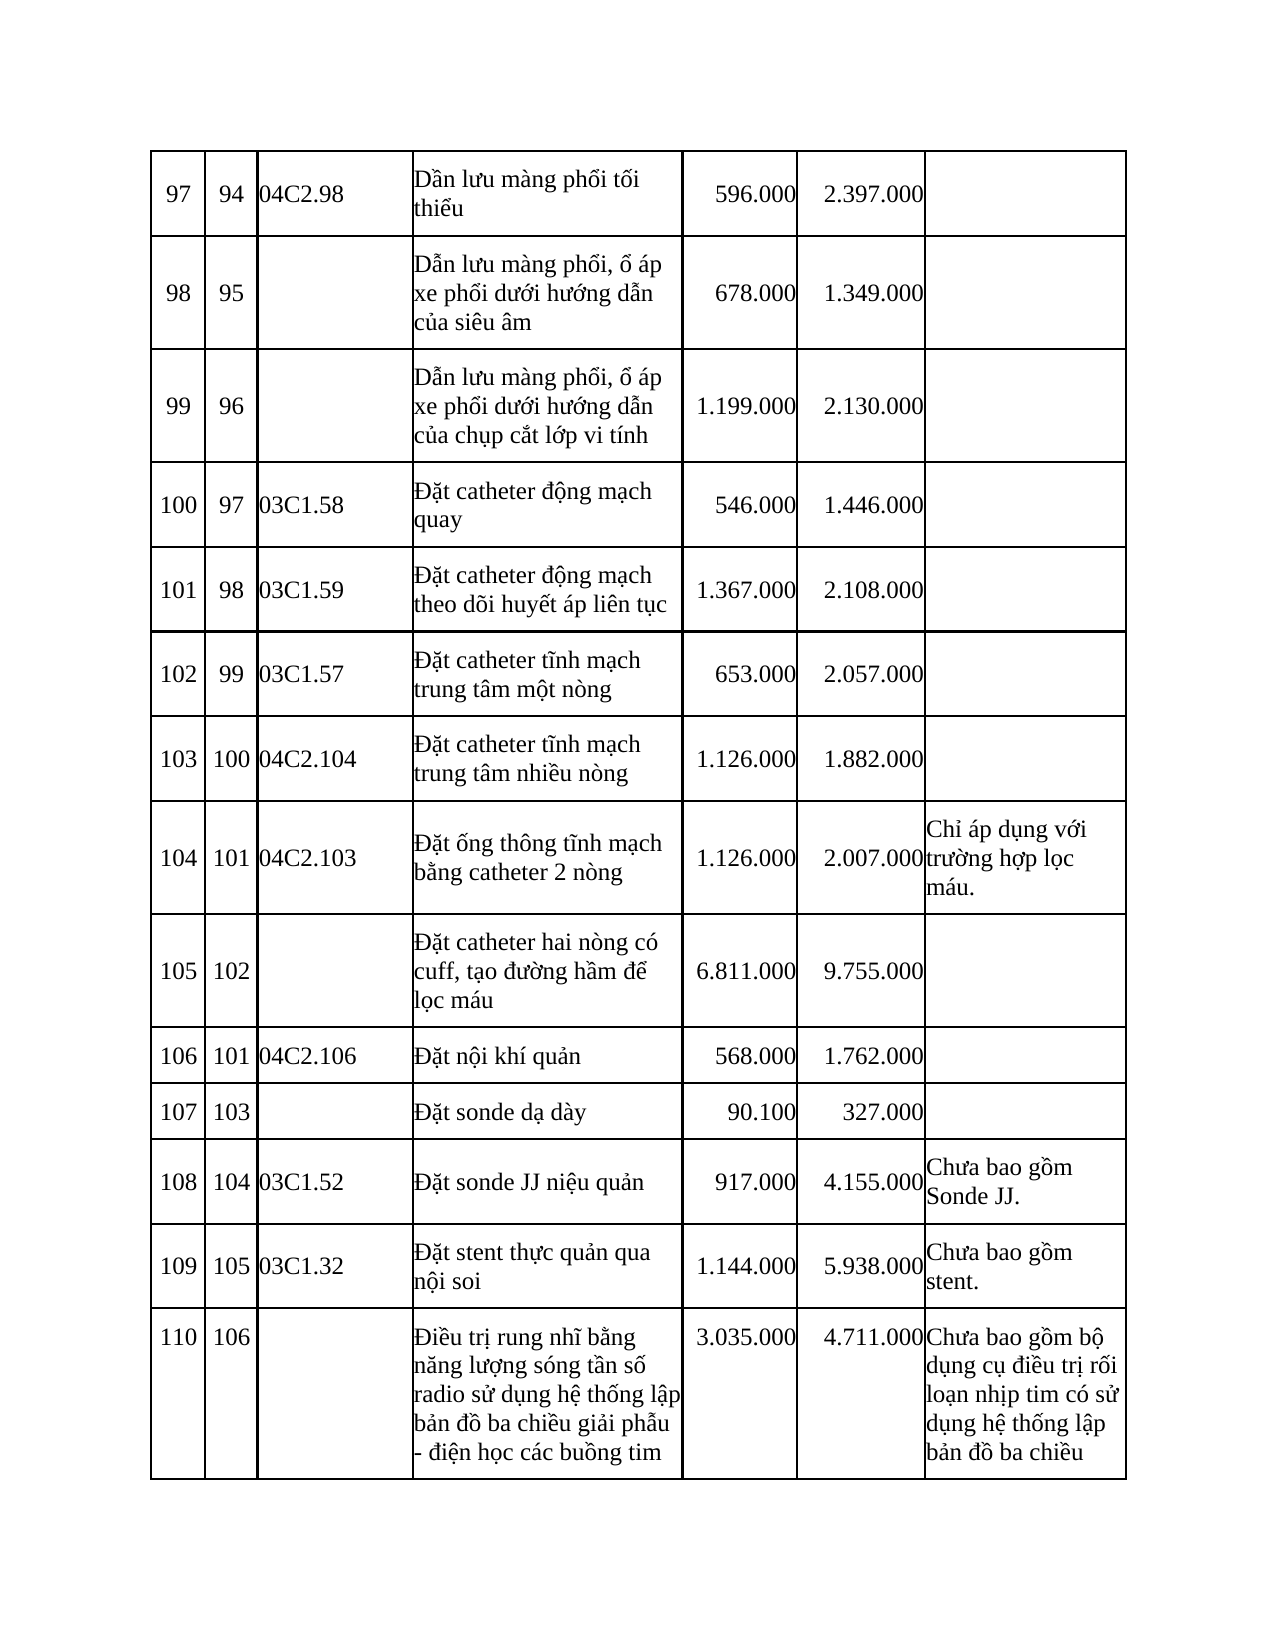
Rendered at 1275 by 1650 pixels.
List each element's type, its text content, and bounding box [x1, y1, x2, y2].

table_cell 917.000 [684, 1140, 796, 1222]
table_cell 107 [152, 1084, 204, 1138]
table_cell [926, 717, 1125, 799]
table_cell 98 [206, 548, 256, 630]
table_cell 101 [206, 1028, 256, 1082]
table_cell Chưa bao gồm stent. [926, 1225, 1125, 1307]
table_cell 653.000 [684, 633, 796, 715]
table_cell 1.144.000 [684, 1225, 796, 1307]
table_cell 106 [206, 1309, 256, 1478]
table_cell 90.100 [684, 1084, 796, 1138]
table_cell 03C1.32 [259, 1225, 412, 1307]
table_cell 3.035.000 [684, 1309, 796, 1478]
table_cell [926, 548, 1125, 630]
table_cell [414, 1309, 681, 1478]
table_cell 106 [152, 1028, 204, 1082]
table_cell Chỉ áp dụng với trường hợp lọc máu. [926, 802, 1125, 913]
table_cell 1.199.000 [684, 350, 796, 461]
table_cell [259, 1084, 412, 1138]
table_cell 100 [152, 463, 204, 546]
table_cell 102 [206, 915, 256, 1026]
table_cell 95 [206, 237, 256, 348]
table_cell Dẫn lưu màng phổi, ổ áp xe phổi dưới hướng dẫn của siêu âm [414, 237, 681, 348]
table_cell 1.126.000 [684, 717, 796, 799]
table_cell 103 [152, 717, 204, 799]
table_cell 105 [206, 1225, 256, 1307]
table_cell 596.000 [684, 152, 796, 234]
table_cell Đặt sonde JJ niệu quản [414, 1140, 681, 1222]
table_cell 6.811.000 [684, 915, 796, 1026]
table_cell [926, 152, 1125, 234]
table_cell 102 [152, 633, 204, 715]
table_cell [926, 633, 1125, 715]
table_cell 1.762.000 [798, 1028, 924, 1082]
table_cell 1.349.000 [798, 237, 924, 348]
table_cell 327.000 [798, 1084, 924, 1138]
table_cell [926, 463, 1125, 546]
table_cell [926, 1309, 1125, 1478]
table_cell 2.397.000 [798, 152, 924, 234]
table_cell [926, 350, 1125, 461]
table_cell 101 [152, 548, 204, 630]
table_cell 97 [206, 463, 256, 546]
table_cell 2.108.000 [798, 548, 924, 630]
table_cell 2.130.000 [798, 350, 924, 461]
table_cell [259, 1309, 412, 1478]
table_cell 03C1.59 [259, 548, 412, 630]
table_cell Đặt ống thông tĩnh mạch bằng catheter 2 nòng [414, 802, 681, 913]
table_cell Đặt catheter tĩnh mạch trung tâm một nòng [414, 633, 681, 715]
table_cell 109 [152, 1225, 204, 1307]
table_cell 103 [206, 1084, 256, 1138]
table_cell [259, 915, 412, 1026]
table_cell Dần lưu màng phổi tối thiểu [414, 152, 681, 234]
table_cell 104 [206, 1140, 256, 1222]
table_cell 04C2.98 [259, 152, 412, 234]
table_cell 03C1.58 [259, 463, 412, 546]
table_cell 2.007.000 [798, 802, 924, 913]
table_cell 04C2.103 [259, 802, 412, 913]
table_cell 04C2.104 [259, 717, 412, 799]
table_cell Đặt catheter hai nòng có cuff, tạo đường hầm để lọc máu [414, 915, 681, 1026]
table_cell Đặt nội khí quản [414, 1028, 681, 1082]
table_cell Đặt catheter tĩnh mạch trung tâm nhiều nòng [414, 717, 681, 799]
table_cell 1.446.000 [798, 463, 924, 546]
table_cell 97 [152, 152, 204, 234]
table_cell 99 [152, 350, 204, 461]
table_cell 5.938.000 [798, 1225, 924, 1307]
table_cell 108 [152, 1140, 204, 1222]
table_cell 4.155.000 [798, 1140, 924, 1222]
table_cell 1.367.000 [684, 548, 796, 630]
table_cell 568.000 [684, 1028, 796, 1082]
table_cell 546.000 [684, 463, 796, 546]
table_cell 9.755.000 [798, 915, 924, 1026]
table_cell 03C1.52 [259, 1140, 412, 1222]
table_cell [926, 1084, 1125, 1138]
table_cell Đặt catheter động mạch quay [414, 463, 681, 546]
table_cell [926, 237, 1125, 348]
table_cell 101 [206, 802, 256, 913]
table_cell 1.882.000 [798, 717, 924, 799]
table_cell [259, 350, 412, 461]
table_cell [259, 237, 412, 348]
table_cell 4.711.000 [798, 1309, 924, 1478]
table_cell 94 [206, 152, 256, 234]
table_cell [926, 1028, 1125, 1082]
table_cell 100 [206, 717, 256, 799]
table_cell 110 [152, 1309, 204, 1478]
table_cell Chưa bao gồm Sonde JJ. [926, 1140, 1125, 1222]
table_cell 03C1.57 [259, 633, 412, 715]
table_cell 1.126.000 [684, 802, 796, 913]
table_cell Đặt stent thực quản qua nội soi [414, 1225, 681, 1307]
table_cell Đặt sonde dạ dày [414, 1084, 681, 1138]
table_cell 105 [152, 915, 204, 1026]
table_cell 96 [206, 350, 256, 461]
table_cell Đặt catheter động mạch theo dõi huyết áp liên tục [414, 548, 681, 630]
table_cell 99 [206, 633, 256, 715]
table_cell 04C2.106 [259, 1028, 412, 1082]
table_cell 98 [152, 237, 204, 348]
table_cell Dẫn lưu màng phổi, ổ áp xe phổi dưới hướng dẫn của chụp cắt lớp vi tính [414, 350, 681, 461]
table_cell 104 [152, 802, 204, 913]
table_cell [926, 915, 1125, 1026]
table_cell 2.057.000 [798, 633, 924, 715]
table_cell 678.000 [684, 237, 796, 348]
